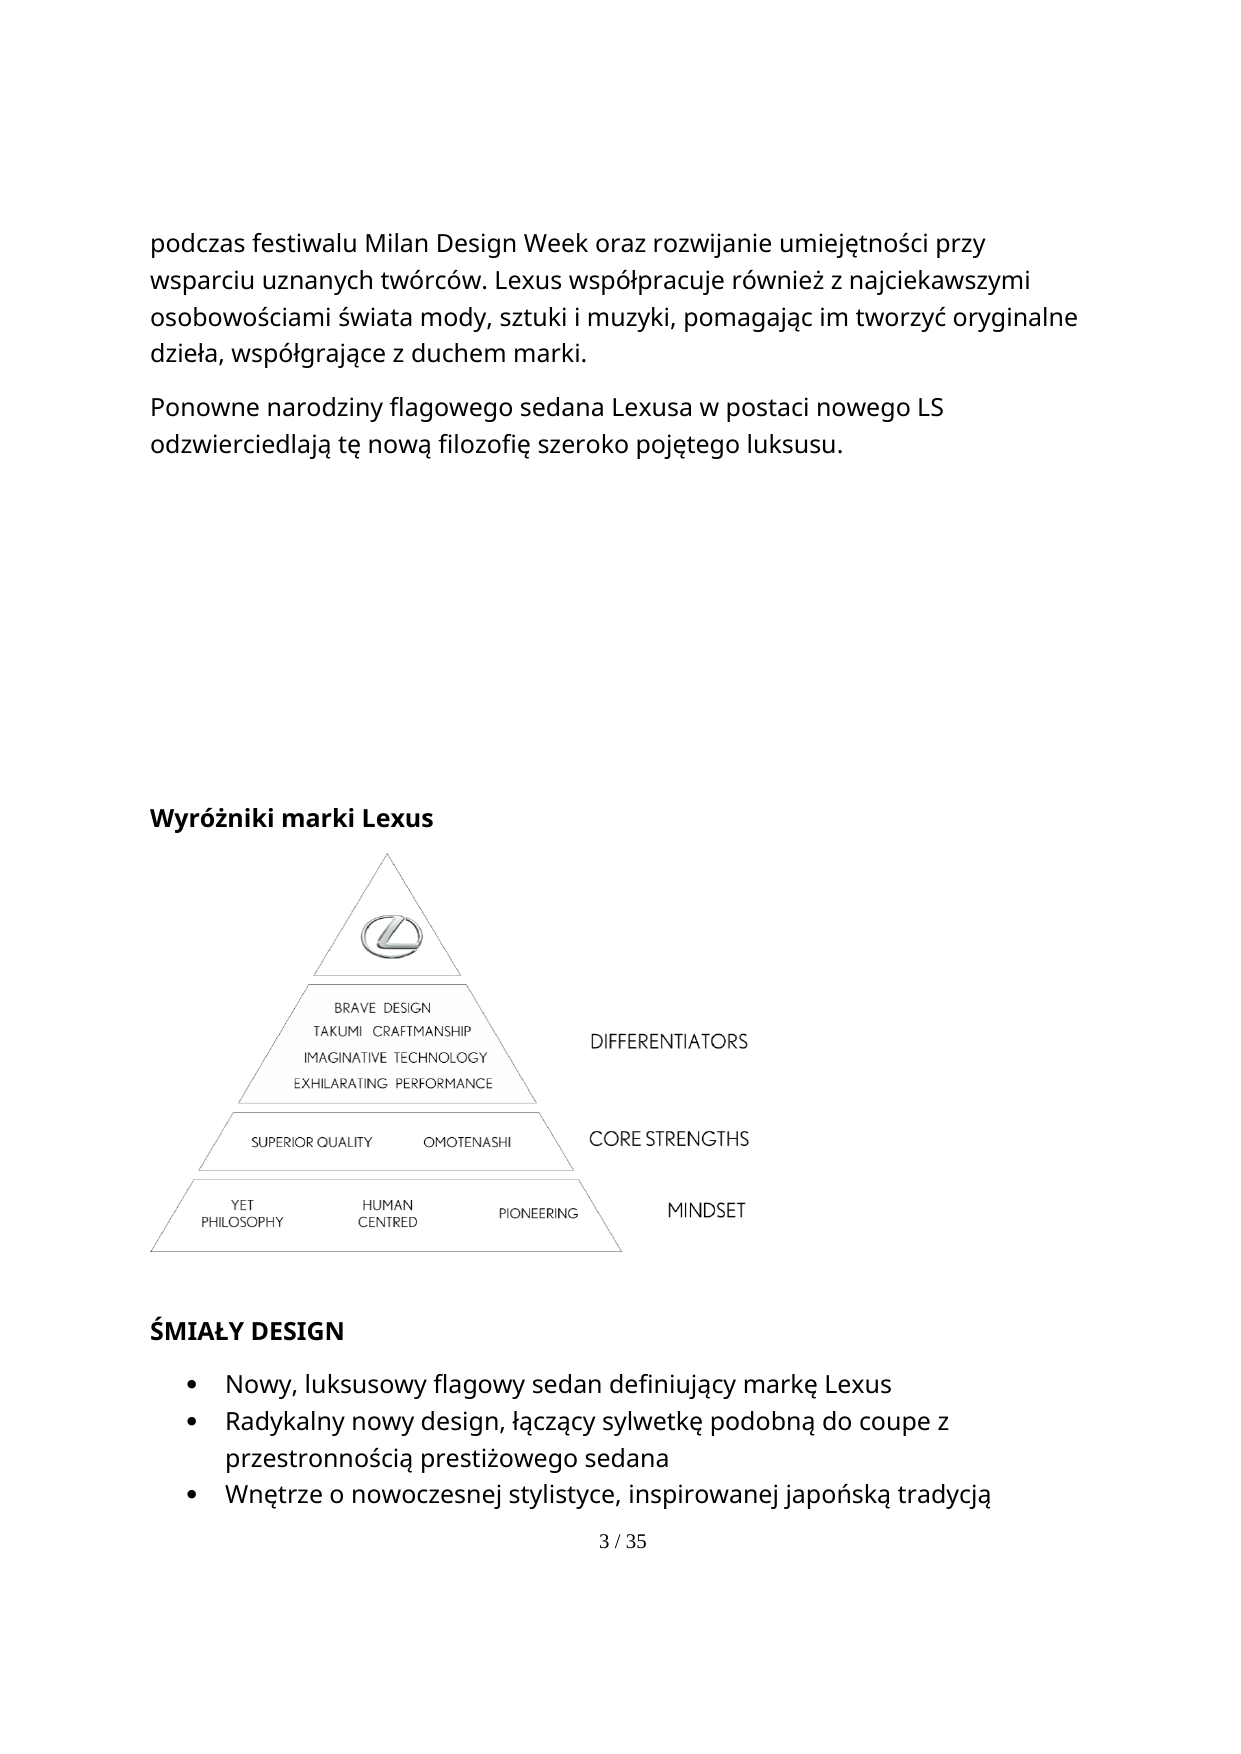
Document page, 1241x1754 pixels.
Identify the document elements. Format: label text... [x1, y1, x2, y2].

text ŚMIAŁY DESIGN [150, 1313, 1090, 1347]
list Wnętrze o nowoczesnej stylistyce, inspirowanej japońską tradycją [187, 1477, 1090, 1511]
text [150, 226, 1090, 370]
text Ponowne narodziny flagowego sedana Lexusa w postaci nowego LS odzwierciedlają tę nową filozofię szeroko pojętego luksusu. [150, 389, 1090, 460]
text Wyróżniki marki Lexus [150, 800, 1090, 834]
picture [150, 853, 829, 1252]
list Radykalny nowy design, łączący sylwetkę podobną do coupe z przestronnością prestiżowego sedana [187, 1403, 1090, 1474]
list Nowy, luksusowy flagowy sedan definiujący markę Lexus [187, 1367, 1090, 1401]
